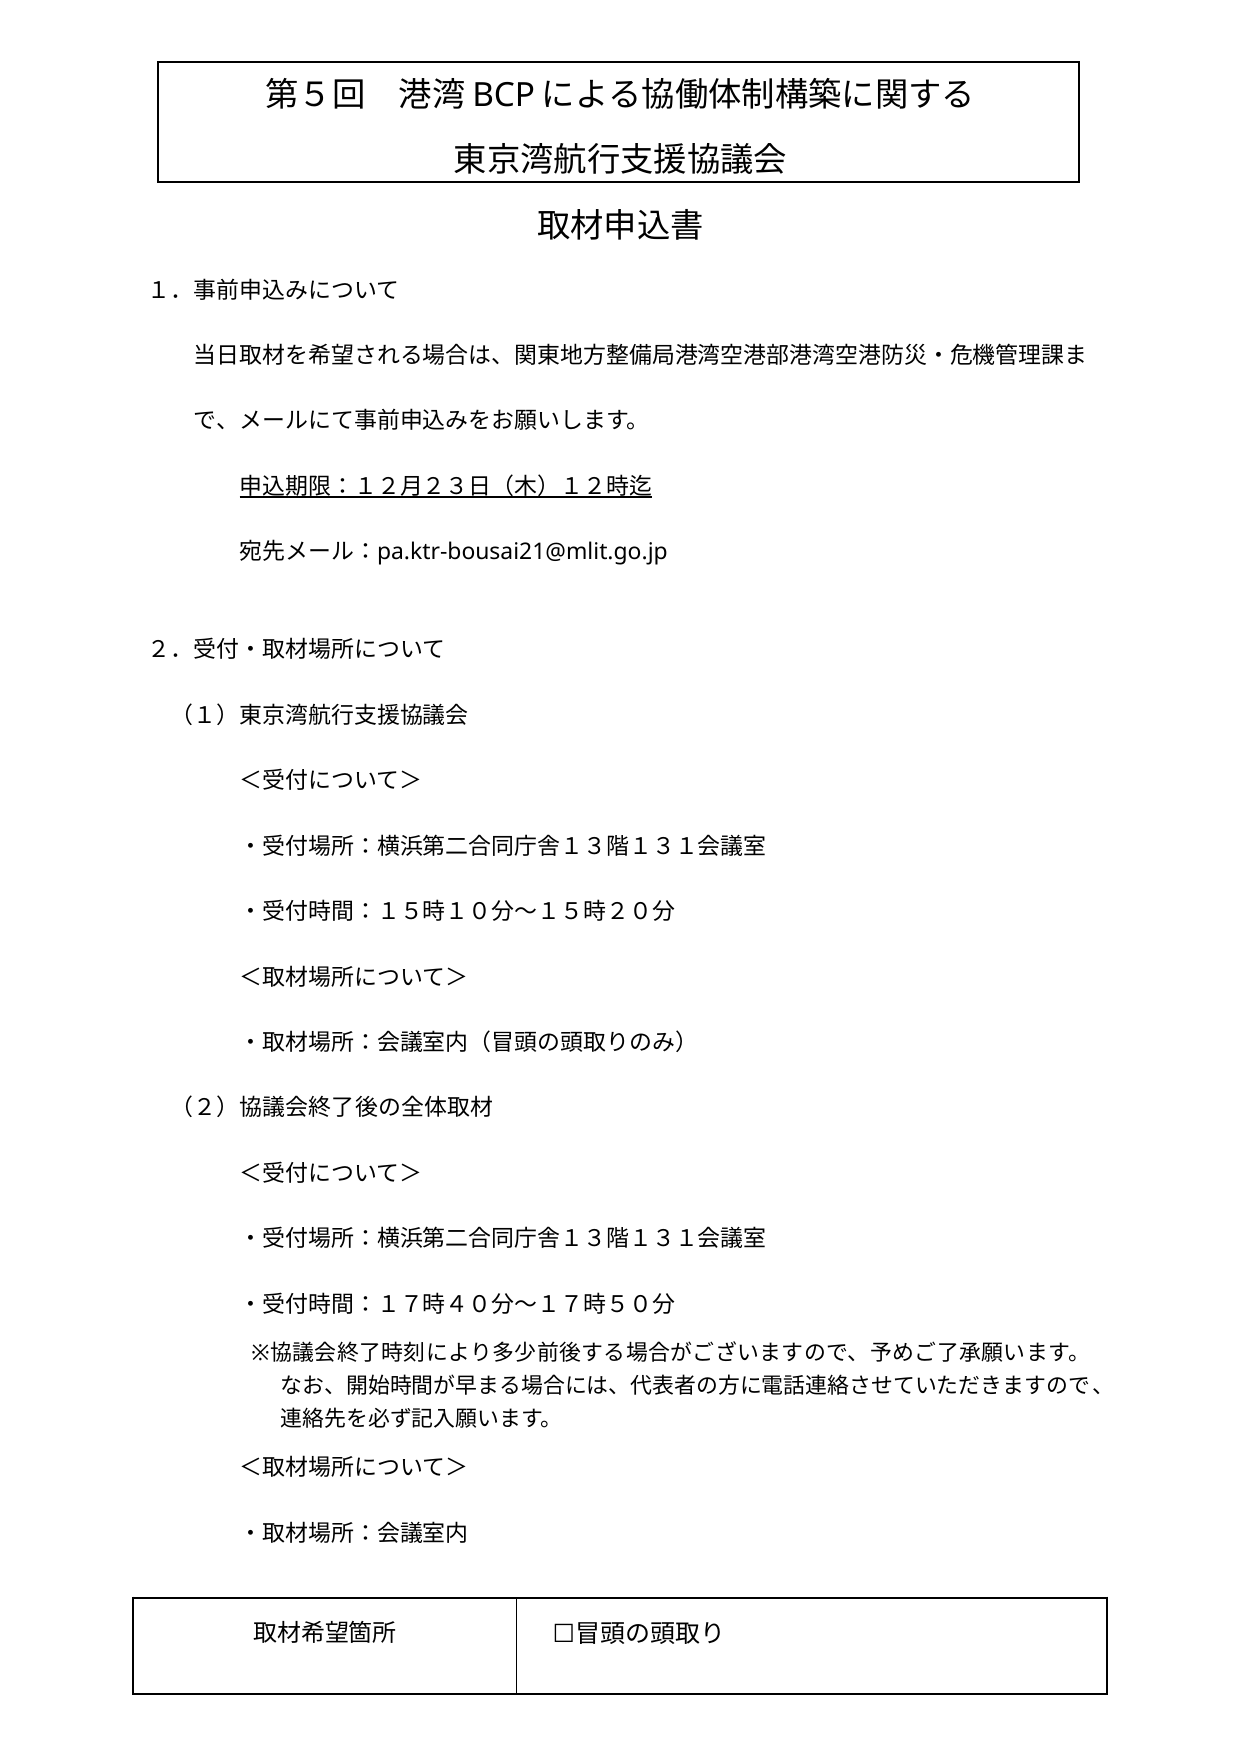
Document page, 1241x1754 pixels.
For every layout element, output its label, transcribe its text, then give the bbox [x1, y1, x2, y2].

text ・受付時間：１７時４０分～１７時５０分 [148, 1269, 1092, 1335]
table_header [134, 1599, 516, 1693]
text ・受付場所：横浜第二合同庁舎１３階１３１会議室 [148, 812, 1092, 877]
text ・受付場所：横浜第二合同庁舎１３階１３１会議室 [148, 1204, 1092, 1269]
text 第５回 港湾BCPによる協働体制構築に関する [148, 59, 1092, 125]
text 宛先メール：pa.ktr-bousai21@mlit.go.jp [148, 517, 1092, 583]
text ・取材場所：会議室内（冒頭の頭取りのみ） [148, 1008, 1092, 1073]
text ＜受付について＞ [148, 1139, 1092, 1204]
text ・取材場所：会議室内 [148, 1498, 1092, 1564]
table_header 冒頭の頭取り 協議会終了後の取材 [517, 1599, 1106, 1693]
text 取材申込書 [148, 190, 1092, 256]
text 申込期限：１２月２３日（木）１２時迄 [148, 452, 1092, 517]
text 当日取材を希望される場合は、関東地方整備局港湾空港部港湾空港防災・危機管理課まで、メールにて事前申込みをお願いします。 [148, 321, 1092, 452]
text ・受付時間：１５時１０分～１５時２０分 [148, 877, 1092, 942]
text ＜取材場所について＞ [148, 1433, 1092, 1498]
text 東京湾航行支援協議会 [148, 125, 1092, 190]
text １．事前申込みについて [148, 256, 1092, 321]
text ２．受付・取材場所について [148, 615, 1092, 681]
text （２）協議会終了後の全体取材 [148, 1073, 1092, 1139]
text （１）東京湾航行支援協議会 [148, 681, 1092, 746]
text ＜取材場所について＞ [148, 942, 1092, 1008]
text ※協議会終了時刻により多少前後する場合がございますので、予めご了承願います。 なお、開始時間が早まる場合には、代表者の方に電話連絡させていただきますので、連絡先を必ず記入願います。 [251, 1335, 1092, 1433]
text ＜受付について＞ [148, 746, 1092, 812]
